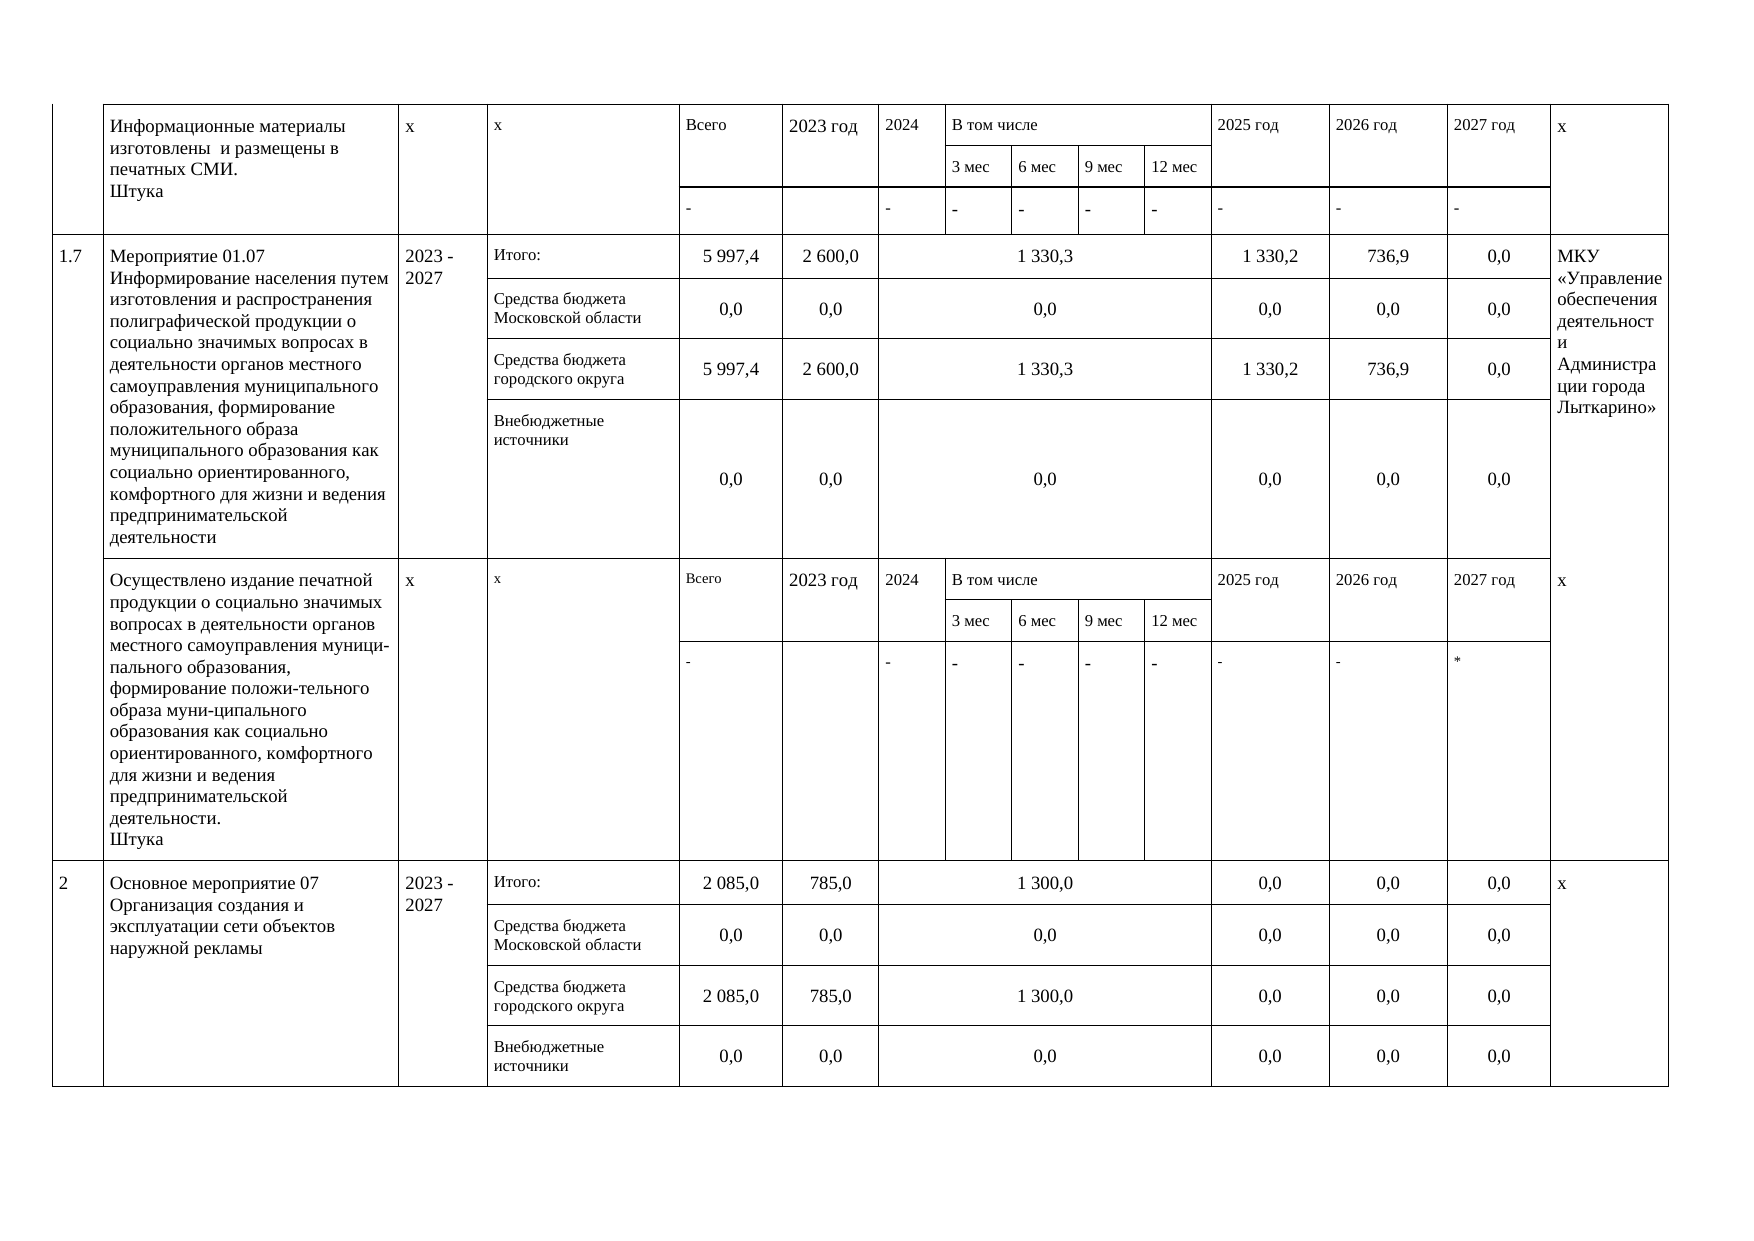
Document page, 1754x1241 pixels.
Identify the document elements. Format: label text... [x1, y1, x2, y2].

table_cell В том числе [946, 105, 1211, 145]
table_cell 0,0 [1448, 861, 1550, 904]
table_cell - [1145, 642, 1211, 860]
table_cell 2 600,0 [783, 339, 878, 399]
table_cell 2 085,0 [680, 861, 782, 904]
table_cell 0,0 [680, 400, 782, 558]
table_cell 736,9 [1330, 235, 1447, 277]
table_cell 0,0 [879, 905, 1211, 965]
table_cell 0,0 [1212, 966, 1329, 1025]
table_cell - [879, 188, 945, 233]
table_cell 2023 год [783, 105, 878, 186]
table_cell - [1330, 642, 1447, 860]
table_cell Осуществлено издание печатной продукции о социально значимых вопросах в деятельности органов местного самоуправления муници-пального образования, формирование положи-тельного образа муни-ципального образования как социально ориентированного, комфортного для жизни и ведения предпринимательской деятельности. Штука [104, 559, 398, 860]
table_cell 2025 год [1212, 105, 1329, 186]
table_cell 0,0 [1330, 861, 1447, 904]
table_cell 0,0 [1448, 966, 1550, 1025]
table_cell 1.7 [53, 235, 103, 860]
table_cell 12 мес [1145, 600, 1211, 641]
table_cell Итого: [488, 861, 679, 904]
table_cell 0,0 [1212, 279, 1329, 338]
table_cell 1 300,0 [879, 966, 1211, 1025]
table_cell 0,0 [1448, 235, 1550, 277]
table_cell 0,0 [1330, 279, 1447, 338]
table_cell 0,0 [1212, 861, 1329, 904]
table_cell 2023 -2027 [399, 235, 487, 558]
table_cell х [488, 105, 679, 233]
table_cell 0,0 [1330, 966, 1447, 1025]
table_cell 2025 год [1212, 559, 1329, 641]
table_cell 2023 -2027 [399, 861, 487, 1086]
table_cell х [1551, 861, 1668, 1086]
table_cell 3 мес [946, 146, 1011, 186]
table_cell 5 997,4 [680, 339, 782, 399]
table_cell х [1551, 558, 1668, 860]
table_cell 2024 [879, 105, 945, 186]
table_cell 0,0 [1448, 339, 1550, 399]
table_cell 2 [53, 861, 103, 1086]
table_cell 736,9 [1330, 339, 1447, 399]
table_cell - [879, 642, 945, 860]
table_cell - [946, 188, 1011, 233]
table_cell - [1012, 188, 1078, 233]
table_cell 2023 год [783, 559, 878, 641]
table_cell 1 330,3 [879, 339, 1211, 399]
table_cell 0,0 [1212, 400, 1329, 558]
table_cell Внебюджетные источники [488, 1026, 679, 1086]
table_cell 0,0 [1330, 905, 1447, 965]
table_cell 2027 год [1448, 105, 1550, 186]
table_cell 2026 год [1330, 105, 1447, 186]
table_cell 12 мес [1145, 146, 1211, 186]
table_cell х [488, 559, 679, 860]
table_cell 0,0 [680, 905, 782, 965]
table_cell 5 997,4 [680, 235, 782, 277]
table_cell 0,0 [1212, 905, 1329, 965]
table_cell Всего [680, 105, 782, 186]
table_cell Информационные материалы изготовлены и размещены в печатных СМИ. Штука [104, 105, 398, 233]
table_cell 0,0 [680, 279, 782, 338]
table_cell - [1212, 188, 1329, 233]
table_cell 3 мес [946, 600, 1011, 641]
table_cell - [1448, 188, 1550, 233]
table_cell х [399, 105, 487, 233]
table_cell х [1551, 105, 1668, 233]
table_cell 0,0 [783, 279, 878, 338]
table_cell 0,0 [1448, 400, 1550, 558]
table_cell - [680, 188, 782, 233]
table_cell 2027 год [1448, 559, 1550, 641]
table_cell Средства бюджета городского округа [488, 339, 679, 399]
table_cell 785,0 [783, 966, 878, 1025]
table_cell 9 мес [1079, 600, 1144, 641]
table_cell 6 мес [1012, 600, 1078, 641]
table_cell Средства бюджета Московской области [488, 279, 679, 338]
table_cell - [1330, 188, 1447, 233]
table_cell 1 330,2 [1212, 339, 1329, 399]
table_cell Всего [680, 559, 782, 641]
table_cell 0,0 [879, 1026, 1211, 1086]
table_cell 0,0 [1330, 400, 1447, 558]
table_cell 0,0 [783, 905, 878, 965]
table_cell 0,0 [783, 400, 878, 558]
table_cell 1 330,3 [879, 235, 1211, 277]
table_cell - [1079, 642, 1144, 860]
table_cell 0,0 [783, 1026, 878, 1086]
table_cell 0,0 [1448, 905, 1550, 965]
table_cell МКУ «Управление обеспечения деятельности Администрации города Лыткарино» [1551, 235, 1668, 558]
table_cell - [680, 642, 782, 860]
table_cell 2 600,0 [783, 235, 878, 277]
table_cell 0,0 [680, 1026, 782, 1086]
table_cell [783, 188, 878, 233]
table_cell 1 300,0 [879, 861, 1211, 904]
table_cell 2024 [879, 559, 945, 641]
table_cell 0,0 [1448, 1026, 1550, 1086]
table_cell 785,0 [783, 861, 878, 904]
table_cell 0,0 [1212, 1026, 1329, 1086]
table_cell 0,0 [1448, 279, 1550, 338]
table_cell - [1145, 188, 1211, 233]
table_cell 1 330,2 [1212, 235, 1329, 277]
table_cell 2 085,0 [680, 966, 782, 1025]
table_cell х [399, 559, 487, 860]
table_cell - [1012, 642, 1078, 860]
table_cell Мероприятие 01.07 Информирование населения путем изготовления и распространения полиграфической продукции о социально значимых вопросах в деятельности органов местного самоуправления муниципального образования, формирование положительного образа муниципального образования как социально ориентированного, комфортного для жизни и ведения предпринимательской деятельности [104, 235, 398, 558]
table_cell 0,0 [879, 400, 1211, 558]
table_cell 6 мес [1012, 146, 1078, 186]
table_cell 0,0 [1330, 1026, 1447, 1086]
table_cell 9 мес [1079, 146, 1144, 186]
table_cell Внебюджетные источники [488, 400, 679, 558]
table_cell - [1079, 188, 1144, 233]
table_cell Основное мероприятие 07 Организация создания и эксплуатации сети объектов наружной рекламы [104, 861, 398, 1086]
table_cell В том числе [946, 559, 1211, 599]
table_cell * [1448, 642, 1550, 860]
table_cell - [1212, 642, 1329, 860]
table_cell Средства бюджета Московской области [488, 905, 679, 965]
table_cell 2026 год [1330, 559, 1447, 641]
table_cell [783, 642, 878, 860]
table_cell Итого: [488, 235, 679, 277]
table_cell - [946, 642, 1011, 860]
table_cell Средства бюджета городского округа [488, 966, 679, 1025]
table_cell 0,0 [879, 279, 1211, 338]
